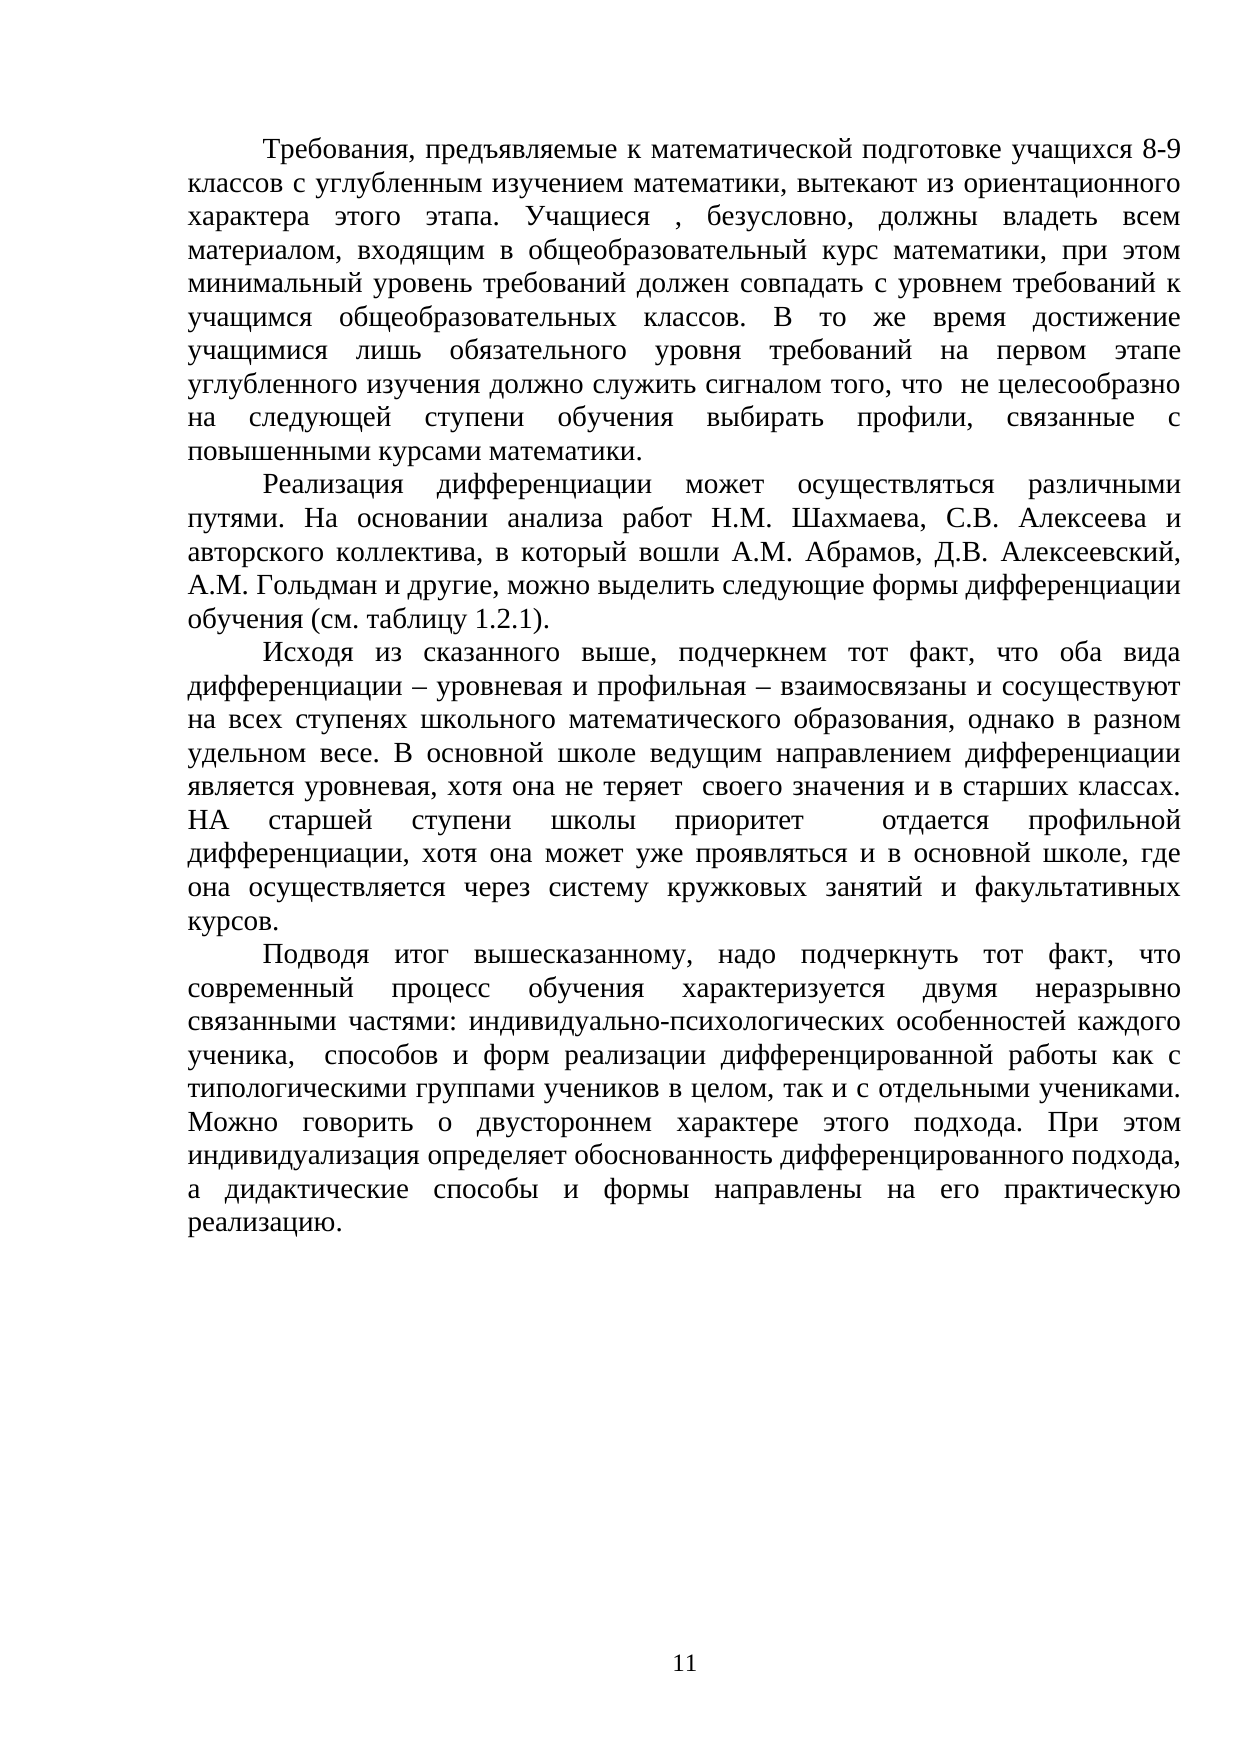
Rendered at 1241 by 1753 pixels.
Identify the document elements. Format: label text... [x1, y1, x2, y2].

text Подводя итог вышесказанному, надо подчеркнуть тот факт, что современный процесс обучения характеризуется двумя неразрывно связанными частями: индивидуально-психологических особенностей каждого ученика, способов и форм реализации дифференцированной работы как с типологическими группами учеников в целом, так и с отдельными учениками. Можно говорить о двустороннем характере этого подхода. При этом индивидуализация определяет обоснованность дифференцированного подхода, а дидактические способы и формы направлены на его практическую реализацию. [187, 936, 1182, 1238]
text Реализация дифференциации может осуществляться различными путями. На основании анализа работ Н.М. Шахмаева, С.В. Алексеева и авторского коллектива, в который вошли А.М. Абрамов, Д.В. Алексеевский, А.М. Гольдман и другие, можно выделить следующие формы дифференциации обучения (см. таблицу 1.2.1). [187, 467, 1182, 634]
text Исходя из сказанного выше, подчеркнем тот факт, что оба вида дифференциации – уровневая и профильная – взаимосвязаны и сосуществуют на всех ступенях школьного математического образования, однако в разном удельном весе. В основной школе ведущим направлением дифференциации является уровневая, хотя она не теряет своего значения и в старших классах. НА старшей ступени школы приоритет отдается профильной дифференциации, хотя она может уже проявляться и в основной школе, где она осуществляется через систему кружковых занятий и факультативных курсов. [187, 634, 1182, 936]
text Требования, предъявляемые к математической подготовке учащихся 8-9 классов с углубленным изучением математики, вытекают из ориентационного характера этого этапа. Учащиеся , безусловно, должны владеть всем материалом, входящим в общеобразовательный курс математики, при этом минимальный уровень требований должен совпадать с уровнем требований к учащимся общеобразовательных классов. В то же время достижение учащимися лишь обязательного уровня требований на первом этапе углубленного изучения должно служить сигналом того, что не целесообразно на следующей ступени обучения выбирать профили, связанные с повышенными курсами математики. [187, 131, 1182, 467]
